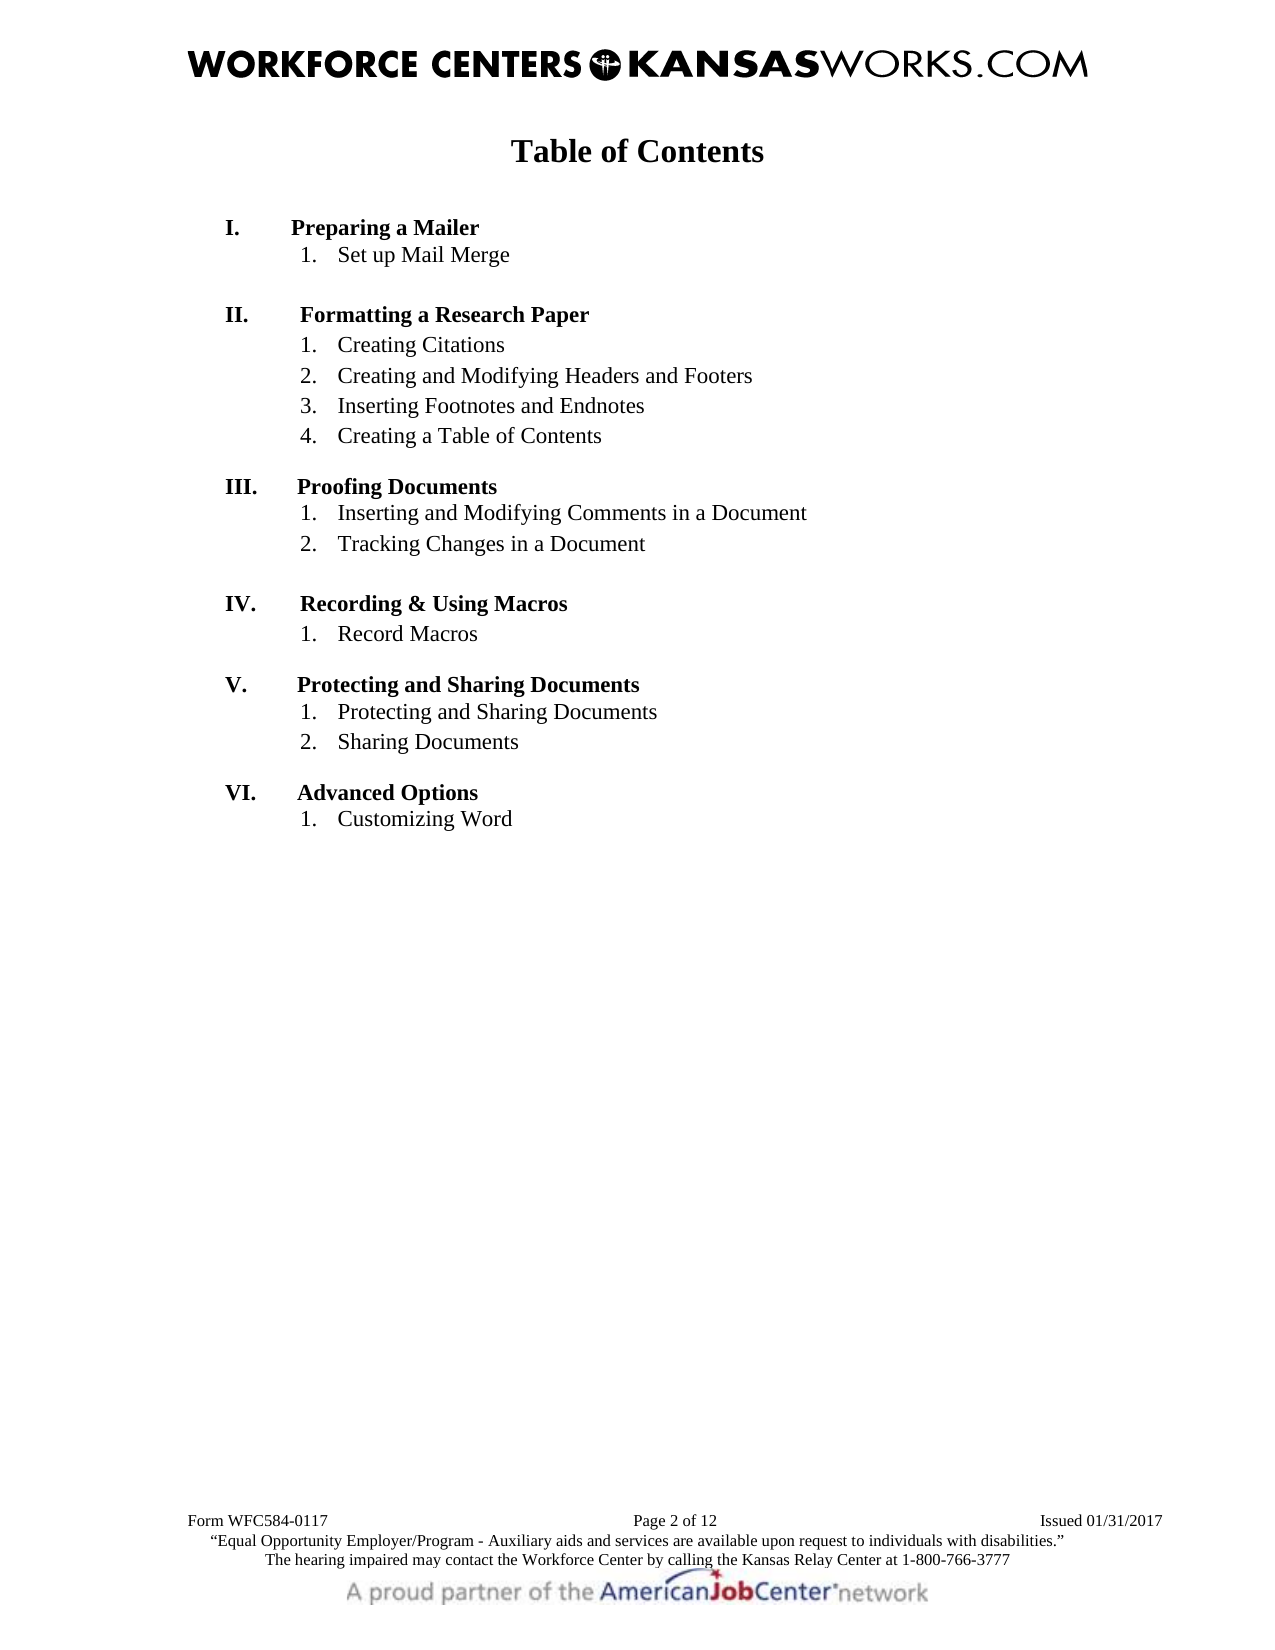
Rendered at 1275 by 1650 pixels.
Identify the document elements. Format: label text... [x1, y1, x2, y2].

list Sharing Documents [300, 728, 1087, 754]
list Creating a Table of Contents [300, 422, 1087, 448]
list Inserting and Modifying Comments in a Document [300, 499, 1087, 526]
list Protecting and Sharing Documents [225, 671, 1087, 698]
list Set up Mail Merge [300, 241, 1087, 267]
text Table of Contents [187, 131, 1087, 169]
list Creating and Modifying Headers and Footers [300, 362, 1087, 388]
list Protecting and Sharing Documents [300, 698, 1087, 724]
list Record Macros [300, 620, 1087, 647]
picture [187, 46, 1088, 87]
list Recording & Using Macros [225, 590, 1087, 616]
list Creating Citations [300, 331, 1087, 358]
picture [346, 1568, 929, 1605]
list Tracking Changes in a Document [300, 530, 1087, 556]
list Formatting a Research Paper [225, 301, 1087, 328]
list Inserting Footnotes and Endnotes [300, 392, 1087, 418]
list Preparing a Mailer [225, 214, 1087, 241]
list Proofing Documents [225, 473, 1087, 499]
list Advanced Options [225, 779, 1087, 805]
list Customizing Word [300, 805, 1087, 832]
